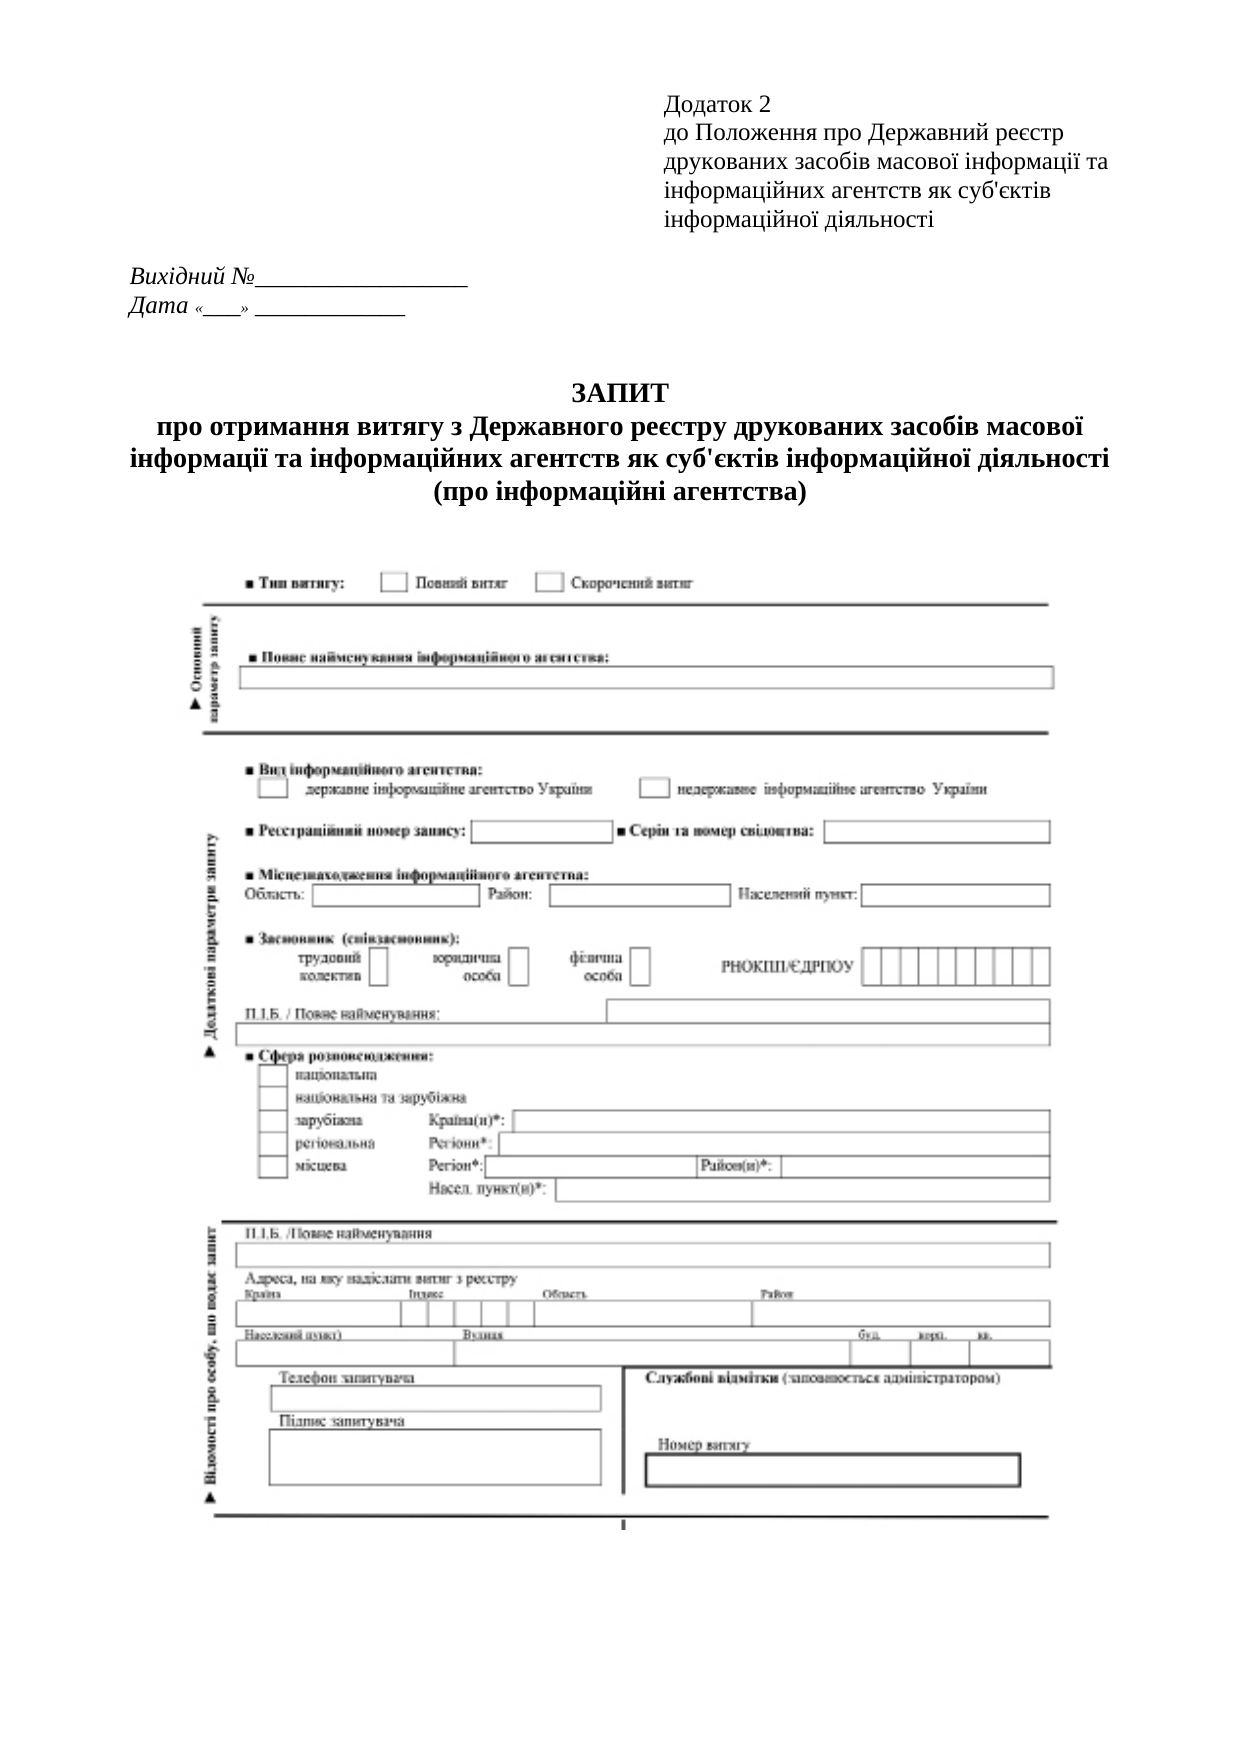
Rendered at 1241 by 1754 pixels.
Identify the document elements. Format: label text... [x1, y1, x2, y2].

picture [175, 564, 1065, 1530]
text Додаток 2 до Положення про Державний реєстр друкованих засобів масової інформації та інформаційних агентств як суб'єктів інформаційної діяльності [663, 89, 1122, 232]
table_header Вихідний №_________________ Дата «___» ____________ [118, 261, 1212, 319]
subtitle ЗАПИТ про отримання витягу з Державного реєстру друкованих засобів масової інформації та інформаційних агентств як суб'єктів інформаційної діяльності (про інформаційні агентства) [118, 377, 1122, 506]
